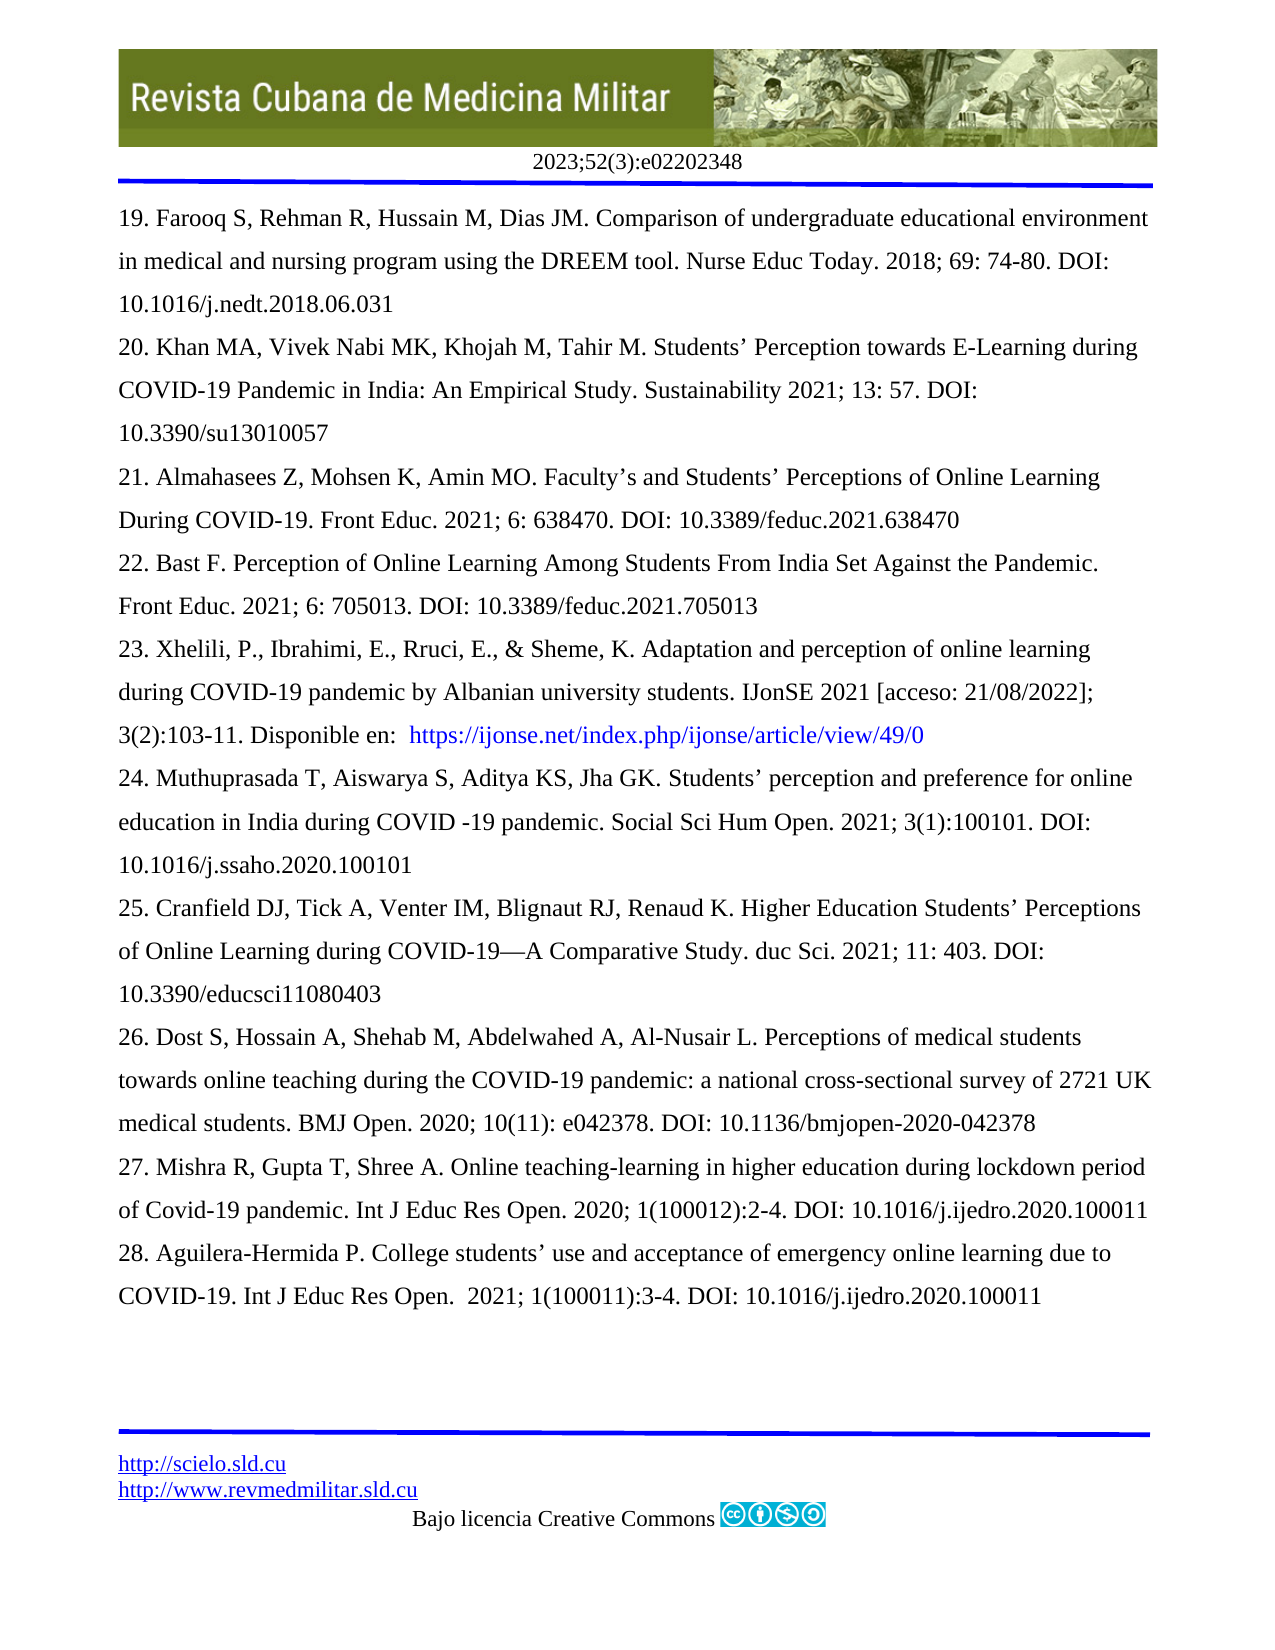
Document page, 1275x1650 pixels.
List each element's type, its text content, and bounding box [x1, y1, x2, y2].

text 22. Bast F. Perception of Online Learning Among Students From India Set Against the Pandemic. Front Educ. 2021; 6: 705013. DOI: 10.3389/feduc.2021.705013 [118, 548, 1157, 620]
picture [118, 49, 1158, 147]
picture [720, 1502, 826, 1527]
text 28. Aguilera-Hermida P. College students’ use and acceptance of emergency online learning due to COVID-19. Int J Educ Res Open. 2021; 1(100011):3-4. DOI: 10.1016/j.ijedro.2020.100011 [118, 1238, 1157, 1310]
text 25. Cranfield DJ, Tick A, Venter IM, Blignaut RJ, Renaud K. Higher Education Students’ Perceptions of Online Learning during COVID-19—A Comparative Study. duc Sci. 2021; 11: 403. DOI: 10.3390/educsci11080403 [118, 893, 1157, 1008]
text 23. Xhelili, P., Ibrahimi, E., Rruci, E., & Sheme, K. Adaptation and perception of online learning during COVID-19 pandemic by Albanian university students. IJonSE 2021 [acceso: 21/08/2022]; 3(2):103-11. Disponible en: https://ijonse.net/index.php/ijonse/article/view/49/0 [118, 634, 1157, 749]
text 19. Farooq S, Rehman R, Hussain M, Dias JM. Comparison of undergraduate educational environment in medical and nursing program using the DREEM tool. Nurse Educ Today. 2018; 69: 74-80. DOI: 10.1016/j.nedt.2018.06.031 [118, 203, 1157, 318]
text 21. Almahasees Z, Mohsen K, Amin MO. Faculty’s and Students’ Perceptions of Online Learning During COVID-19. Front Educ. 2021; 6: 638470. DOI: 10.3389/feduc.2021.638470 [118, 462, 1157, 533]
text 26. Dost S, Hossain A, Shehab M, Abdelwahed A, Al-Nusair L. Perceptions of medical students towards online teaching during the COVID-19 pandemic: a national cross-sectional survey of 2721 UK medical students. BMJ Open. 2020; 10(11): e042378. DOI: 10.1136/bmjopen-2020-042378 [118, 1022, 1157, 1137]
text 24. Muthuprasada T, Aiswarya S, Aditya KS, Jha GK. Students’ perception and preference for online education in India during COVID -19 pandemic. Social Sci Hum Open. 2021; 3(1):100101. DOI: 10.1016/j.ssaho.2020.100101 [118, 763, 1157, 878]
text 20. Khan MA, Vivek Nabi MK, Khojah M, Tahir M. Students’ Perception towards E-Learning during COVID-19 Pandemic in India: An Empirical Study. Sustainability 2021; 13: 57. DOI: 10.3390/su13010057 [118, 332, 1157, 447]
text 27. Mishra R, Gupta T, Shree A. Online teaching-learning in higher education during lockdown period of Covid-19 pandemic. Int J Educ Res Open. 2020; 1(100012):2-4. DOI: 10.1016/j.ijedro.2020.100011 [118, 1152, 1157, 1223]
